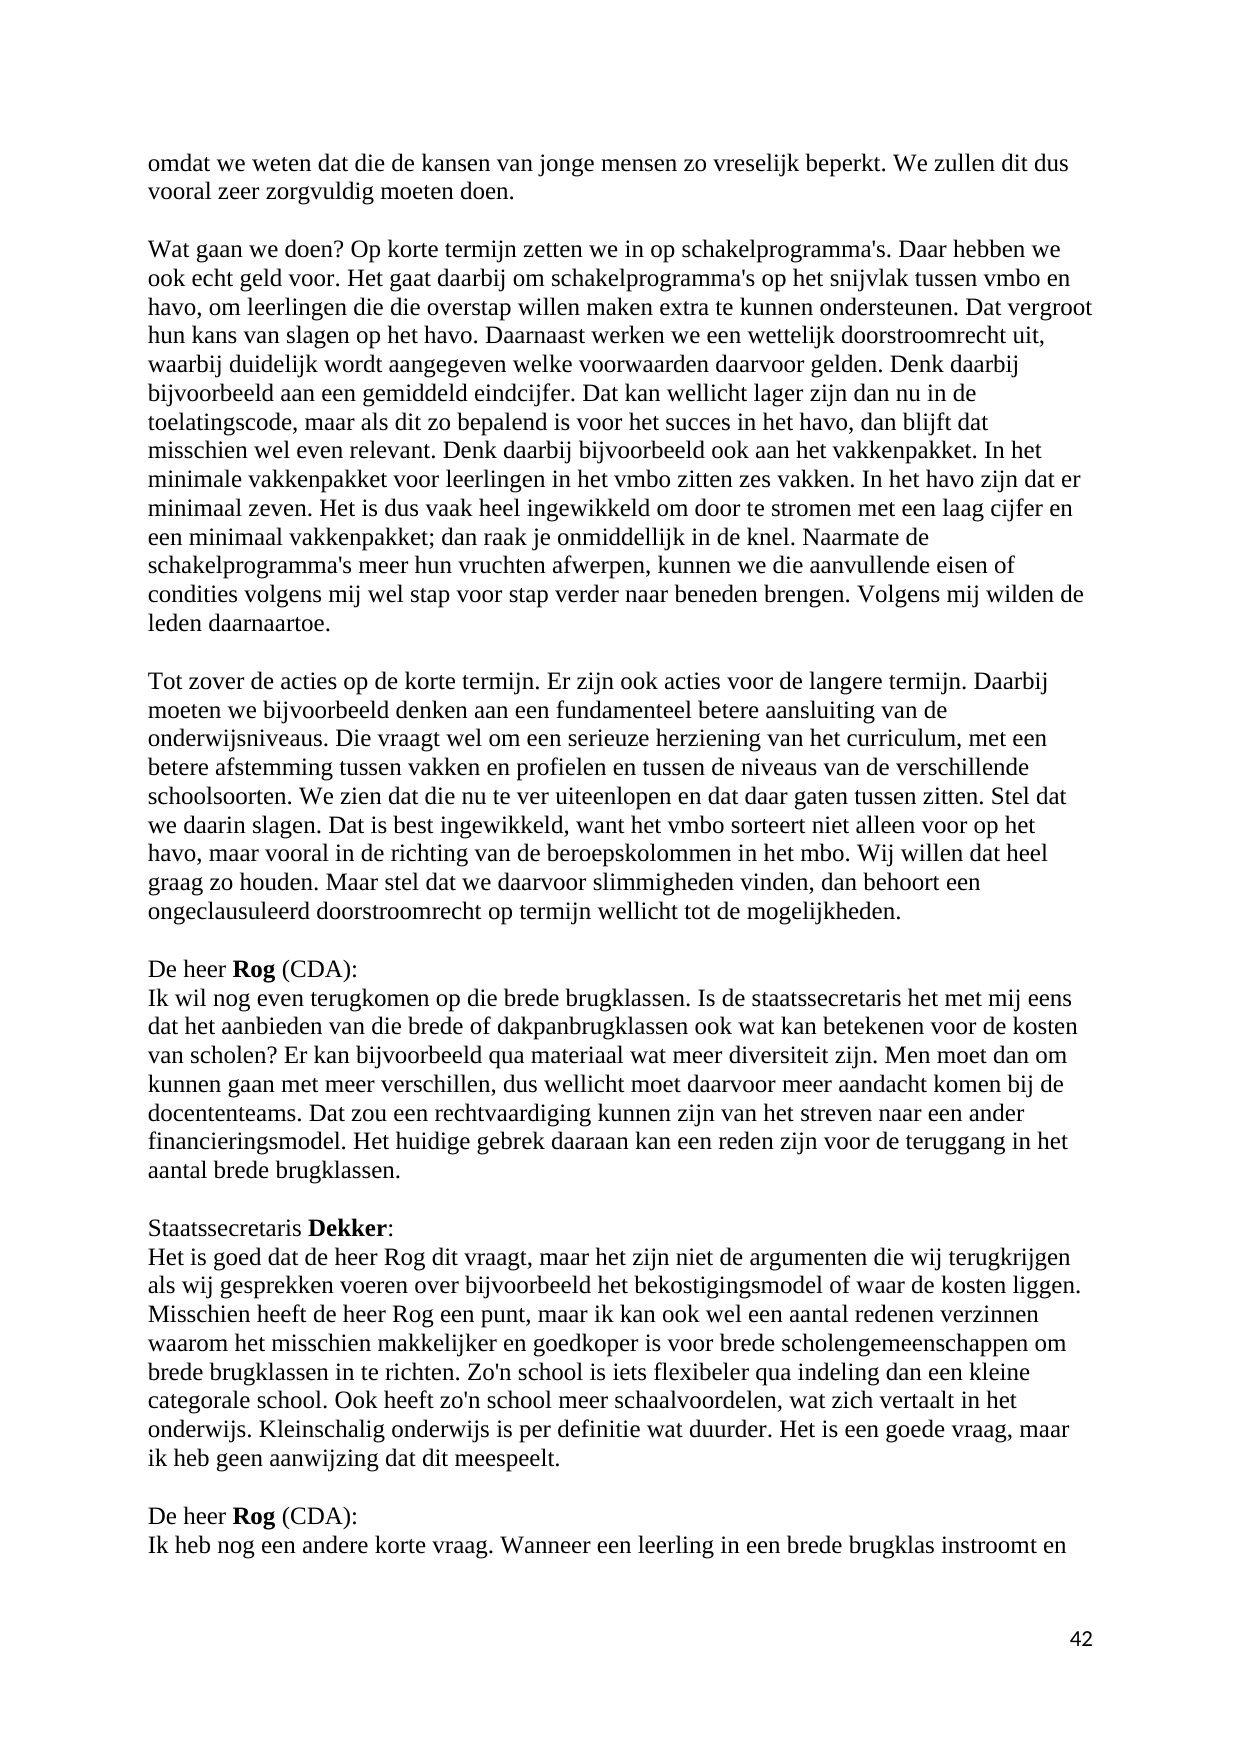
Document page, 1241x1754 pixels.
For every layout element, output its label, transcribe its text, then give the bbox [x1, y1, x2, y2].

text Staatssecretaris Dekker: Het is goed dat de heer Rog dit vraagt, maar het zijn niet de argumenten die wij terugkrijgen als wij gesprekken voeren over bijvoorbeeld het bekostigingsmodel of waar de kosten liggen. Misschien heeft de heer Rog een punt, maar ik kan ook wel een aantal redenen verzinnen waarom het misschien makkelijker en goedkoper is voor brede scholengemeenschappen om brede brugklassen in te richten. Zo'n school is iets flexibeler qua indeling dan een kleine categorale school. Ook heeft zo'n school meer schaalvoordelen, wat zich vertaalt in het onderwijs. Kleinschalig onderwijs is per definitie wat duurder. Het is een goede vraag, maar ik heb geen aanwijzing dat dit meespeelt. [148, 1213, 1093, 1472]
text Wat gaan we doen? Op korte termijn zetten we in op schakelprogramma's. Daar hebben we ook echt geld voor. Het gaat daarbij om schakelprogramma's op het snijvlak tussen vmbo en havo, om leerlingen die die overstap willen maken extra te kunnen ondersteunen. Dat vergroot hun kans van slagen op het havo. Daarnaast werken we een wettelijk doorstroomrecht uit, waarbij duidelijk wordt aangegeven welke voorwaarden daarvoor gelden. Denk daarbij bijvoorbeeld aan een gemiddeld eindcijfer. Dat kan wellicht lager zijn dan nu in de toelatingscode, maar als dit zo bepalend is voor het succes in het havo, dan blijft dat misschien wel even relevant. Denk daarbij bijvoorbeeld ook aan het vakkenpakket. In het minimale vakkenpakket voor leerlingen in het vmbo zitten zes vakken. In het havo zijn dat er minimaal zeven. Het is dus vaak heel ingewikkeld om door te stromen met een laag cijfer en een minimaal vakkenpakket; dan raak je onmiddellijk in de knel. Naarmate de schakelprogramma's meer hun vruchten afwerpen, kunnen we die aanvullende eisen of condities volgens mij wel stap voor stap verder naar beneden brengen. Volgens mij wilden de leden daarnaartoe. [148, 234, 1093, 637]
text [148, 1501, 1093, 1558]
text Tot zover de acties op de korte termijn. Er zijn ook acties voor de langere termijn. Daarbij moeten we bijvoorbeeld denken aan een fundamenteel betere aansluiting van de onderwijsniveaus. Die vraagt wel om een serieuze herziening van het curriculum, met een betere afstemming tussen vakken en profielen en tussen de niveaus van de verschillende schoolsoorten. We zien dat die nu te ver uiteenlopen en dat daar gaten tussen zitten. Stel dat we daarin slagen. Dat is best ingewikkeld, want het vmbo sorteert niet alleen voor op het havo, maar vooral in de richting van de beroepskolommen in het mbo. Wij willen dat heel graag zo houden. Maar stel dat we daarvoor slimmigheden vinden, dan behoort een ongeclausuleerd doorstroomrecht op termijn wellicht tot de mogelijkheden. [148, 666, 1093, 925]
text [148, 148, 1093, 205]
text De heer Rog (CDA): Ik wil nog even terugkomen op die brede brugklassen. Is de staatssecretaris het met mij eens dat het aanbieden van die brede of dakpanbrugklassen ook wat kan betekenen voor de kosten van scholen? Er kan bijvoorbeeld qua materiaal wat meer diversiteit zijn. Men moet dan om kunnen gaan met meer verschillen, dus wellicht moet daarvoor meer aandacht komen bij de docententeams. Dat zou een rechtvaardiging kunnen zijn van het streven naar een ander financieringsmodel. Het huidige gebrek daaraan kan een reden zijn voor de teruggang in het aantal brede brugklassen. [148, 954, 1093, 1184]
